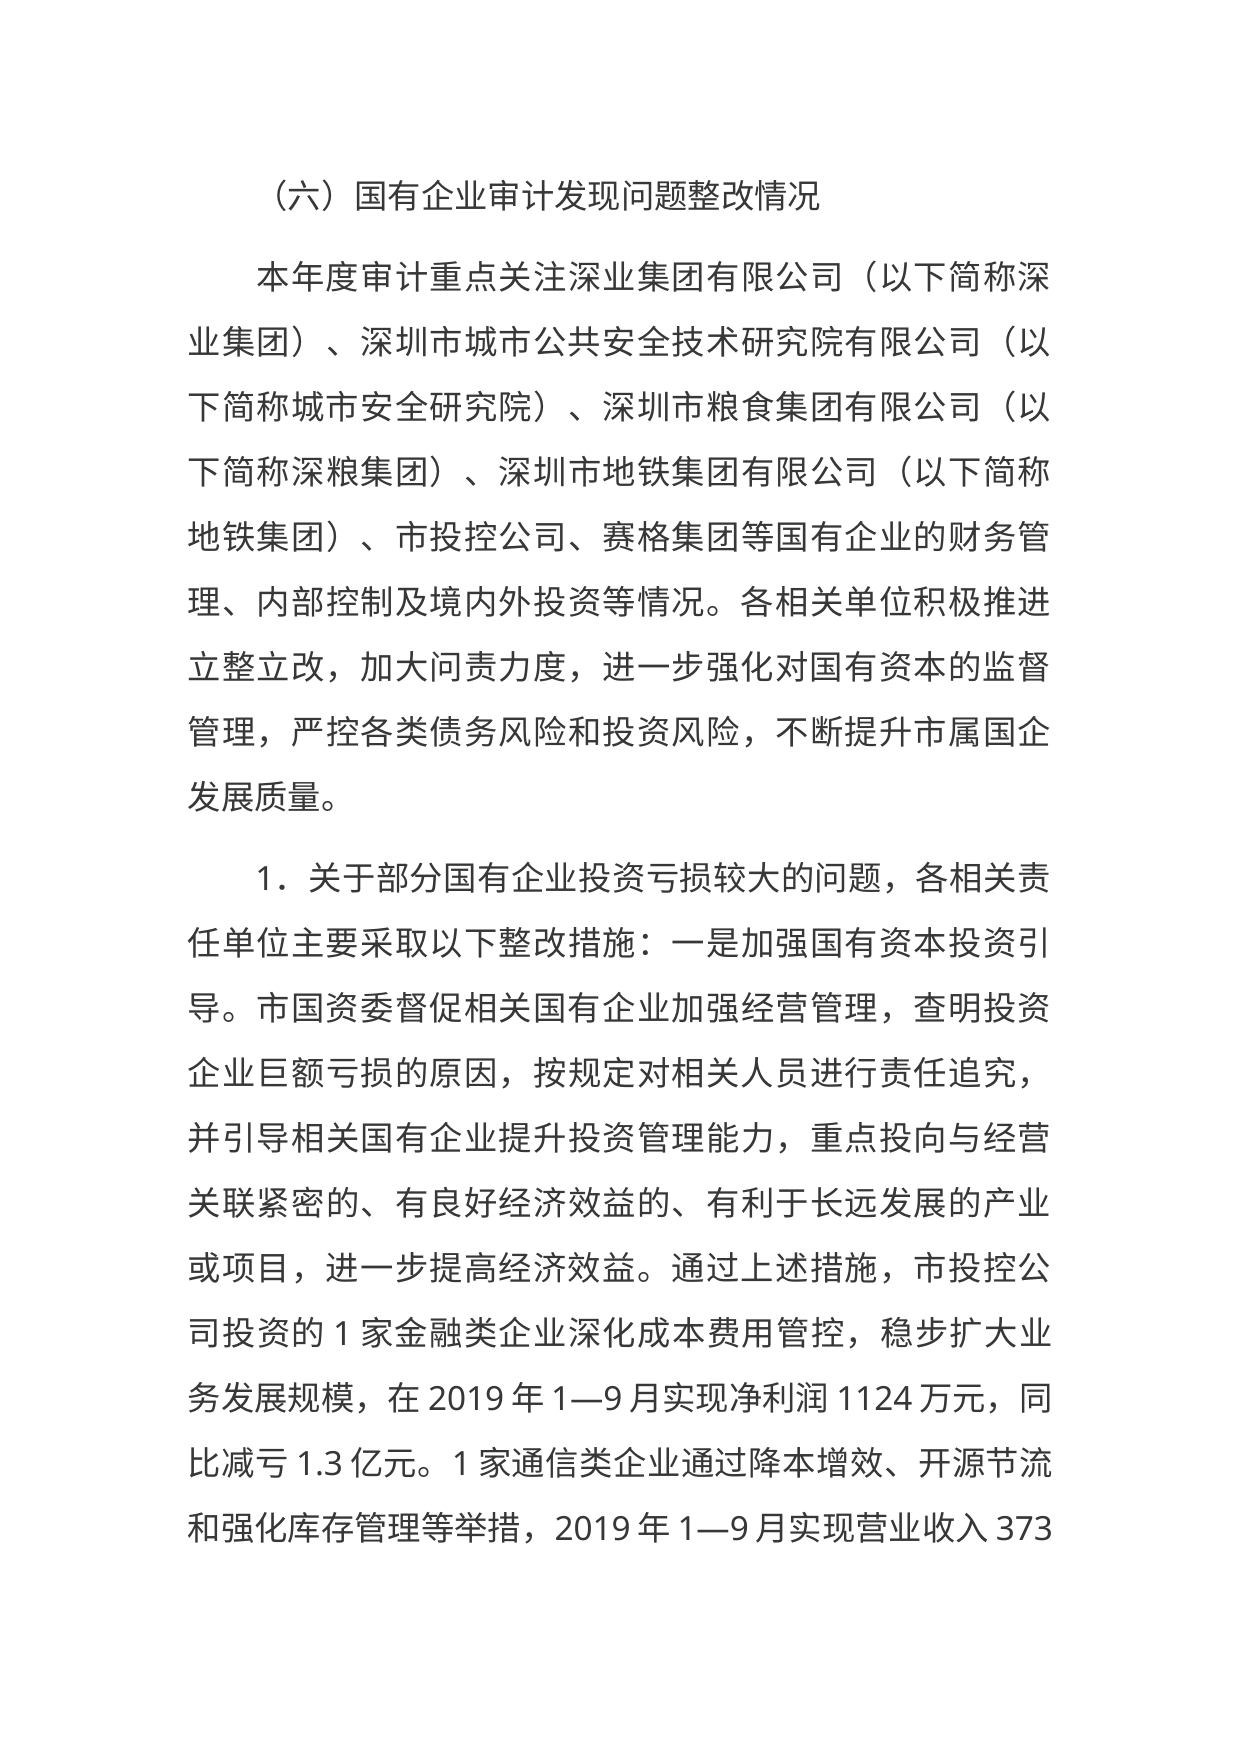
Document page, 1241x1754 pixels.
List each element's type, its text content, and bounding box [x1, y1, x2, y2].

text （六）国有企业审计发现问题整改情况 [187, 162, 1053, 227]
text 本年度审计重点关注深业集团有限公司（以下简称深业集团）、深圳市城市公共安全技术研究院有限公司（以下简称城市安全研究院）、深圳市粮食集团有限公司（以下简称深粮集团）、深圳市地铁集团有限公司（以下简称地铁集团）、市投控公司、赛格集团等国有企业的财务管理、内部控制及境内外投资等情况。各相关单位积极推进立整立改，加大问责力度，进一步强化对国有资本的监督管理，严控各类债务风险和投资风险，不断提升市属国企发展质量。 [187, 243, 1053, 828]
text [187, 843, 1053, 1558]
